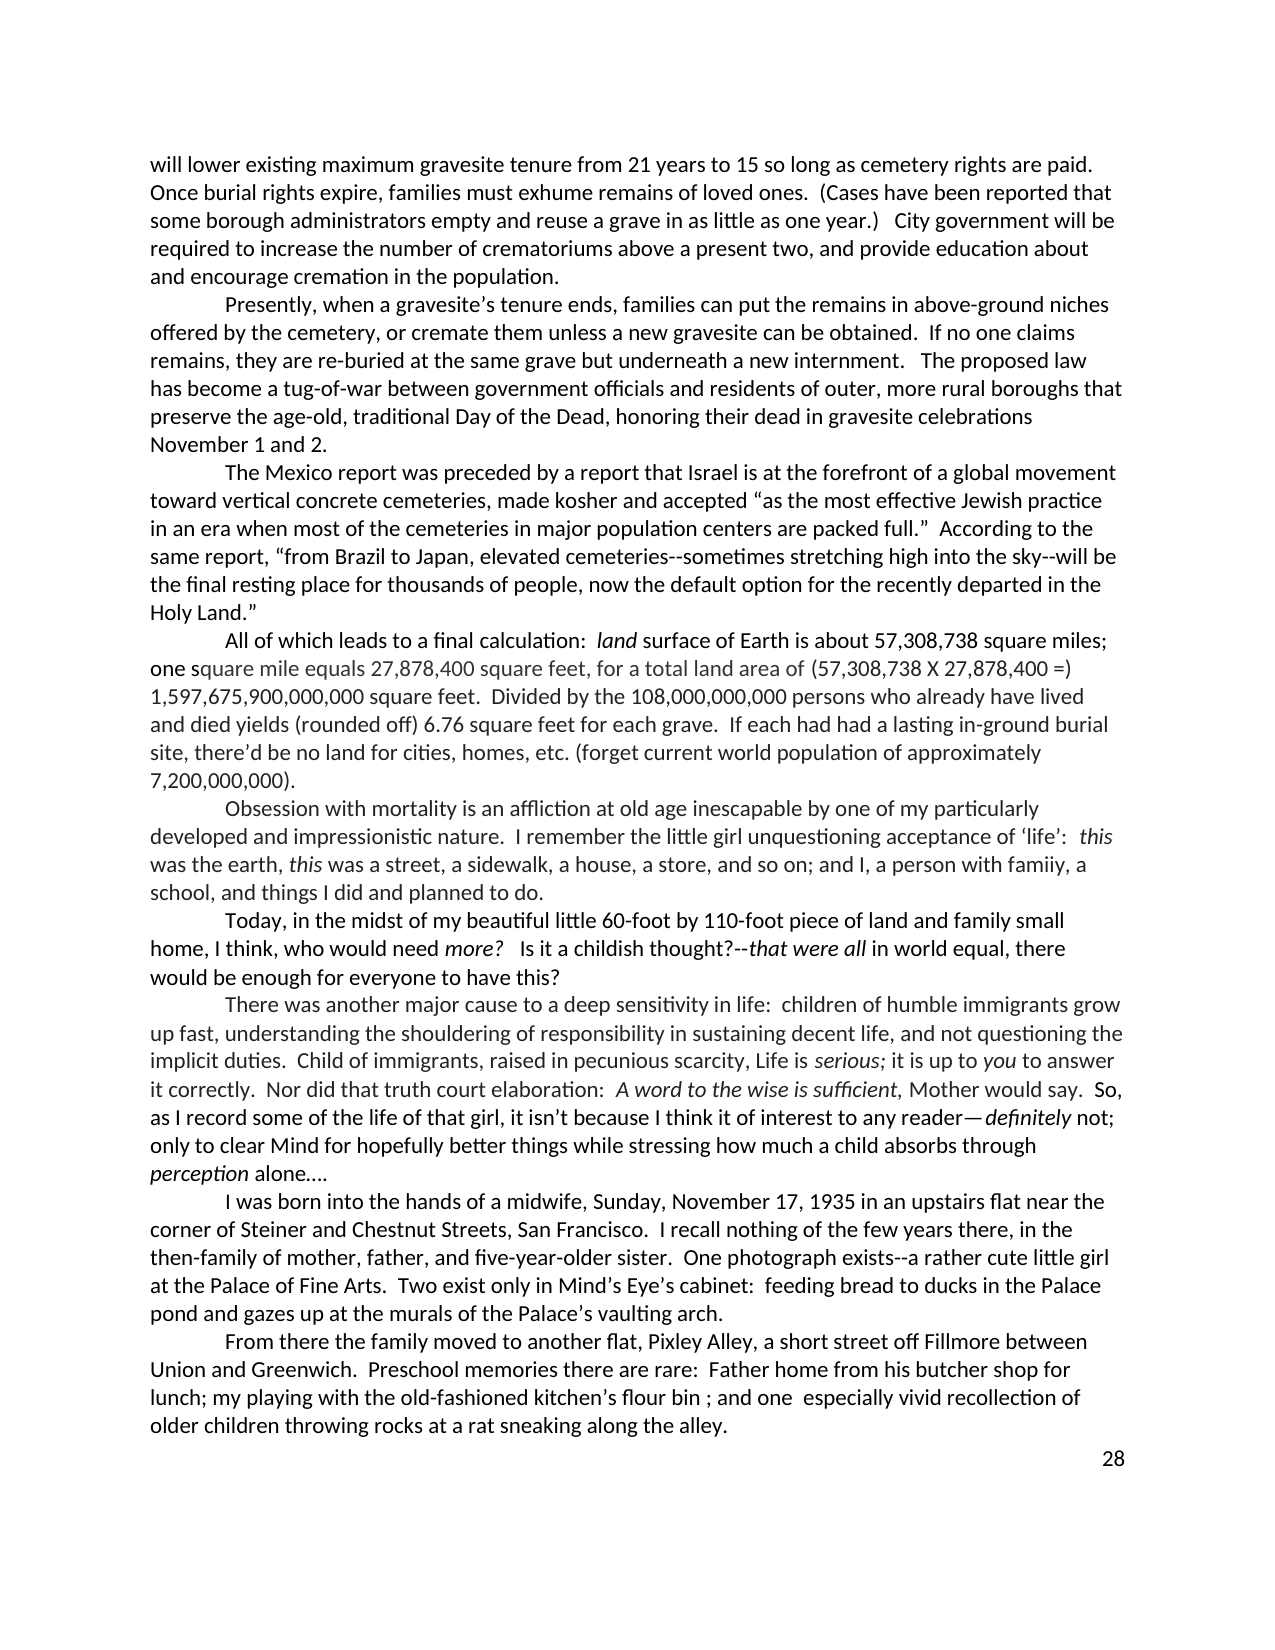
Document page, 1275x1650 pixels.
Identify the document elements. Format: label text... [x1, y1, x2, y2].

text I was born into the hands of a midwife, Sunday, November 17, 1935 in an upstairs flat near the corner of Steiner and Chestnut Streets, San Francisco. I recall nothing of the few years there, in the then-family of mother, father, and five-year-older sister. One photograph exists--a rather cute little girl at the Palace of Fine Arts. Two exist only in Mind’s Eye’s cabinet: feeding bread to ducks in the Palace pond and gazes up at the murals of the Palace’s vaulting arch. [150, 1187, 1125, 1327]
text Today, in the midst of my beautiful little 60-foot by 110-foot piece of land and family small home, I think, who would need more? Is it a childish thought?--that were all in world equal, there would be enough for everyone to have this? [150, 907, 1125, 991]
text The Mexico report was preceded by a report that Israel is at the forefront of a global movement toward vertical concrete cemeteries, made kosher and accepted “as the most effective Jewish practice in an era when most of the cemeteries in major population centers are packed full.” According to the same report, “from Brazil to Japan, elevated cemeteries--sometimes stretching high into the sky--will be the final resting place for thousands of people, now the default option for the recently departed in the Holy Land.” [150, 458, 1125, 626]
text Obsession with mortality is an affliction at old age inescapable by one of my particularly developed and impressionistic nature. I remember the little girl unquestioning acceptance of ‘life’: this was the earth, this was a street, a sidewalk, a house, a store, and so on; and I, a person with famiiy, a school, and things I did and planned to do. [150, 794, 1125, 907]
text From there the family moved to another flat, Pixley Alley, a short street off Fillmore between Union and Greenwich. Preschool memories there are rare: Father home from his butcher shop for lunch; my playing with the old-fashioned kitchen’s flour bin ; and one especially vivid recollection of older children throwing rocks at a rat sneaking along the alley. [150, 1327, 1125, 1439]
text Presently, when a gravesite’s tenure ends, families can put the remains in above-ground niches offered by the cemetery, or cremate them unless a new gravesite can be obtained. If no one claims remains, they are re-buried at the same grave but underneath a new internment. The proposed law has become a tug-of-war between government officials and residents of outer, more rural boroughs that preserve the age-old, traditional Day of the Dead, honoring their dead in gravesite celebrations November 1 and 2. [150, 290, 1125, 458]
text All of which leads to a final calculation: land surface of Earth is about 57,308,738 square miles; one square mile equals 27,878,400 square feet, for a total land area of (57,308,738 X 27,878,400 =) 1,597,675,900,000,000 square feet. Divided by the 108,000,000,000 persons who already have lived and died yields (rounded off) 6.76 square feet for each grave. If each had had a lasting in-ground burial site, there’d be no land for cities, homes, etc. (forget current world population of approximately 7,200,000,000). [150, 626, 1125, 794]
text There was another major cause to a deep sensitivity in life: children of humble immigrants grow up fast, understanding the shouldering of responsibility in sustaining decent life, and not questioning the implicit duties. Child of immigrants, raised in pecunious scarcity, Life is serious; it is up to you to answer it correctly. Nor did that truth court elaboration: A word to the wise is sufficient, Mother would say. So, as I record some of the life of that girl, it isn’t because I think it of interest to any reader—definitely not; only to clear Mind for hopefully better things while stressing how much a child absorbs through perception alone…. [150, 991, 1125, 1187]
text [150, 150, 1125, 290]
